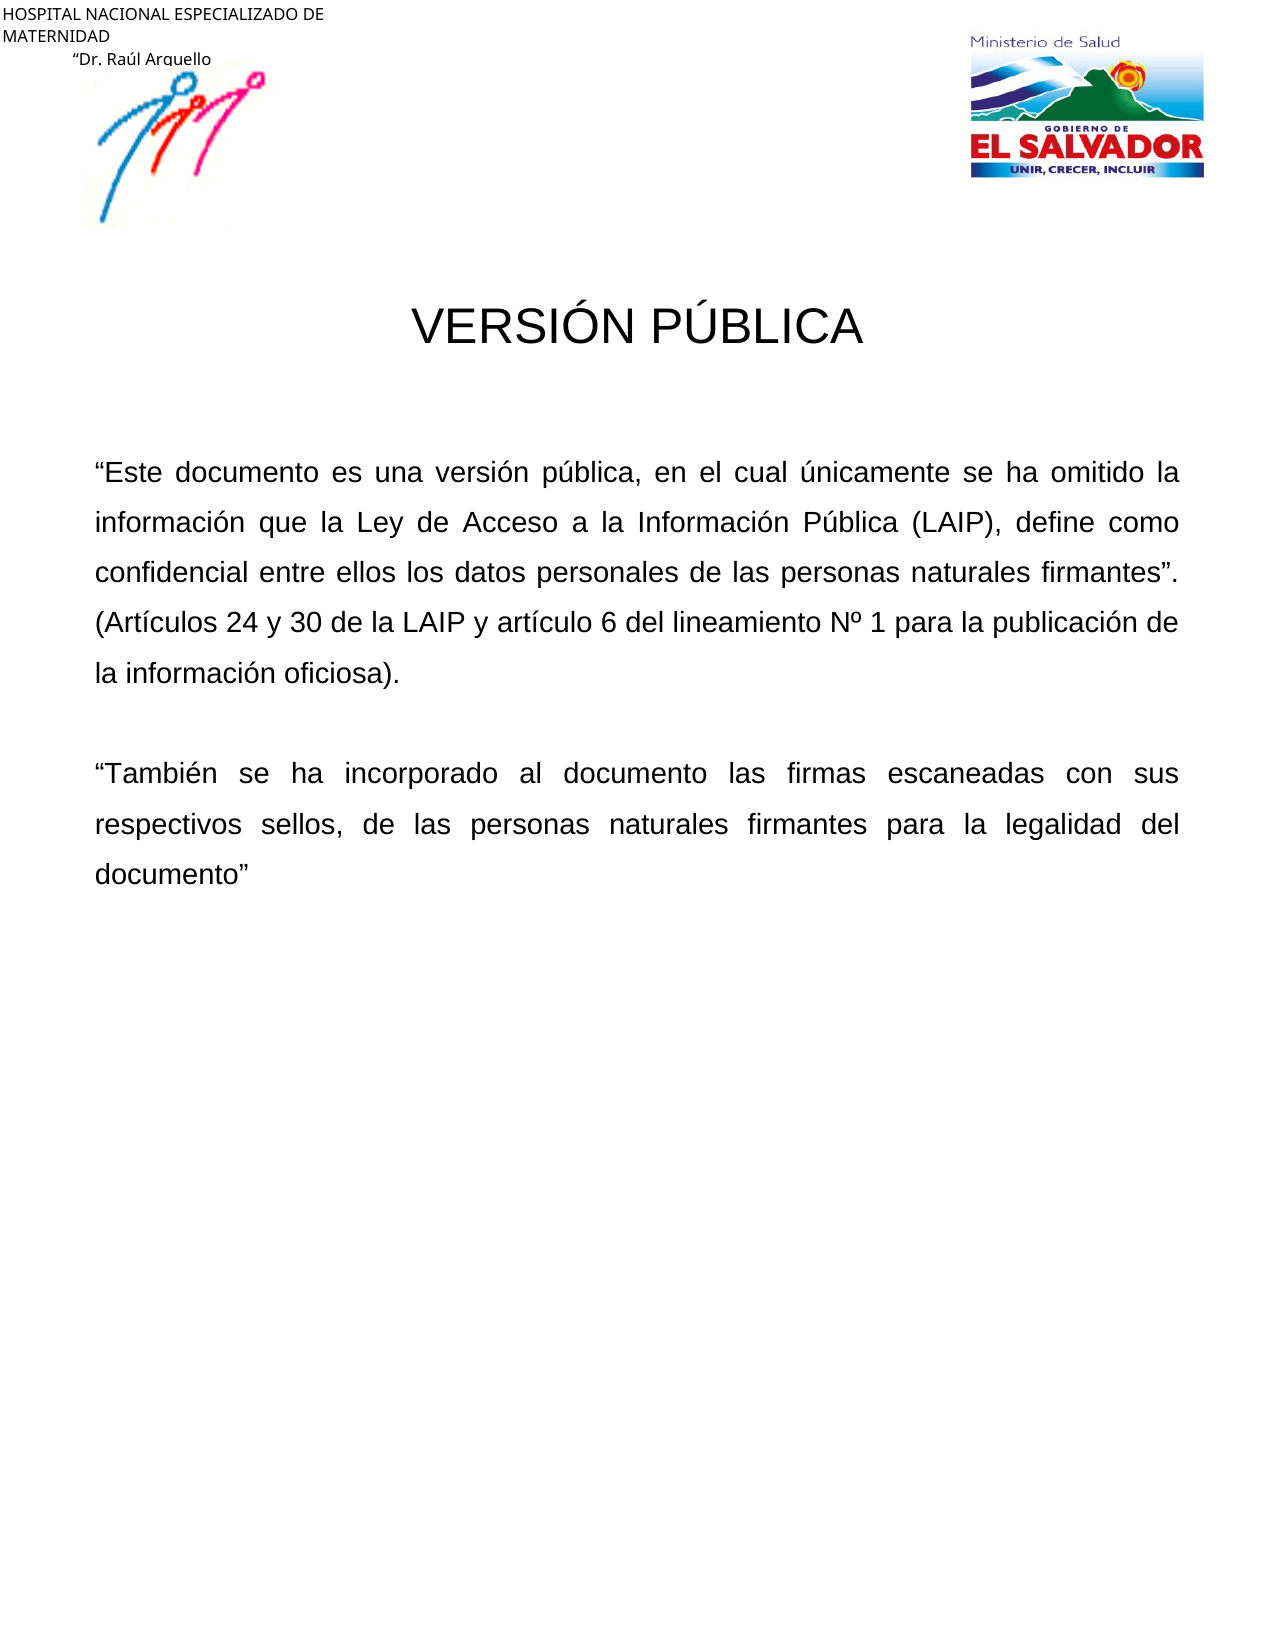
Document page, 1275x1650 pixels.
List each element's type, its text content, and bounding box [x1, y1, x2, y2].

text “Este documento es una versión pública, en el cual únicamente se ha omitido la información que la Ley de Acceso a la Información Pública (LAIP), define como confidencial entre ellos los datos personales de las personas naturales firmantes”. (Artículos 24 y 30 de la LAIP y artículo 6 del lineamiento Nº 1 para la publicación de la información oficiosa). [94, 454, 1181, 689]
text VERSIÓN PÚBLICA [409, 296, 866, 354]
picture [82, 53, 274, 227]
picture [82, 54, 88, 64]
text “También se ha incorporado al documento las firmas escaneadas con sus respectivos sellos, de las personas naturales firmantes para la legalidad del documento” [94, 757, 1181, 891]
picture [967, 31, 1204, 178]
